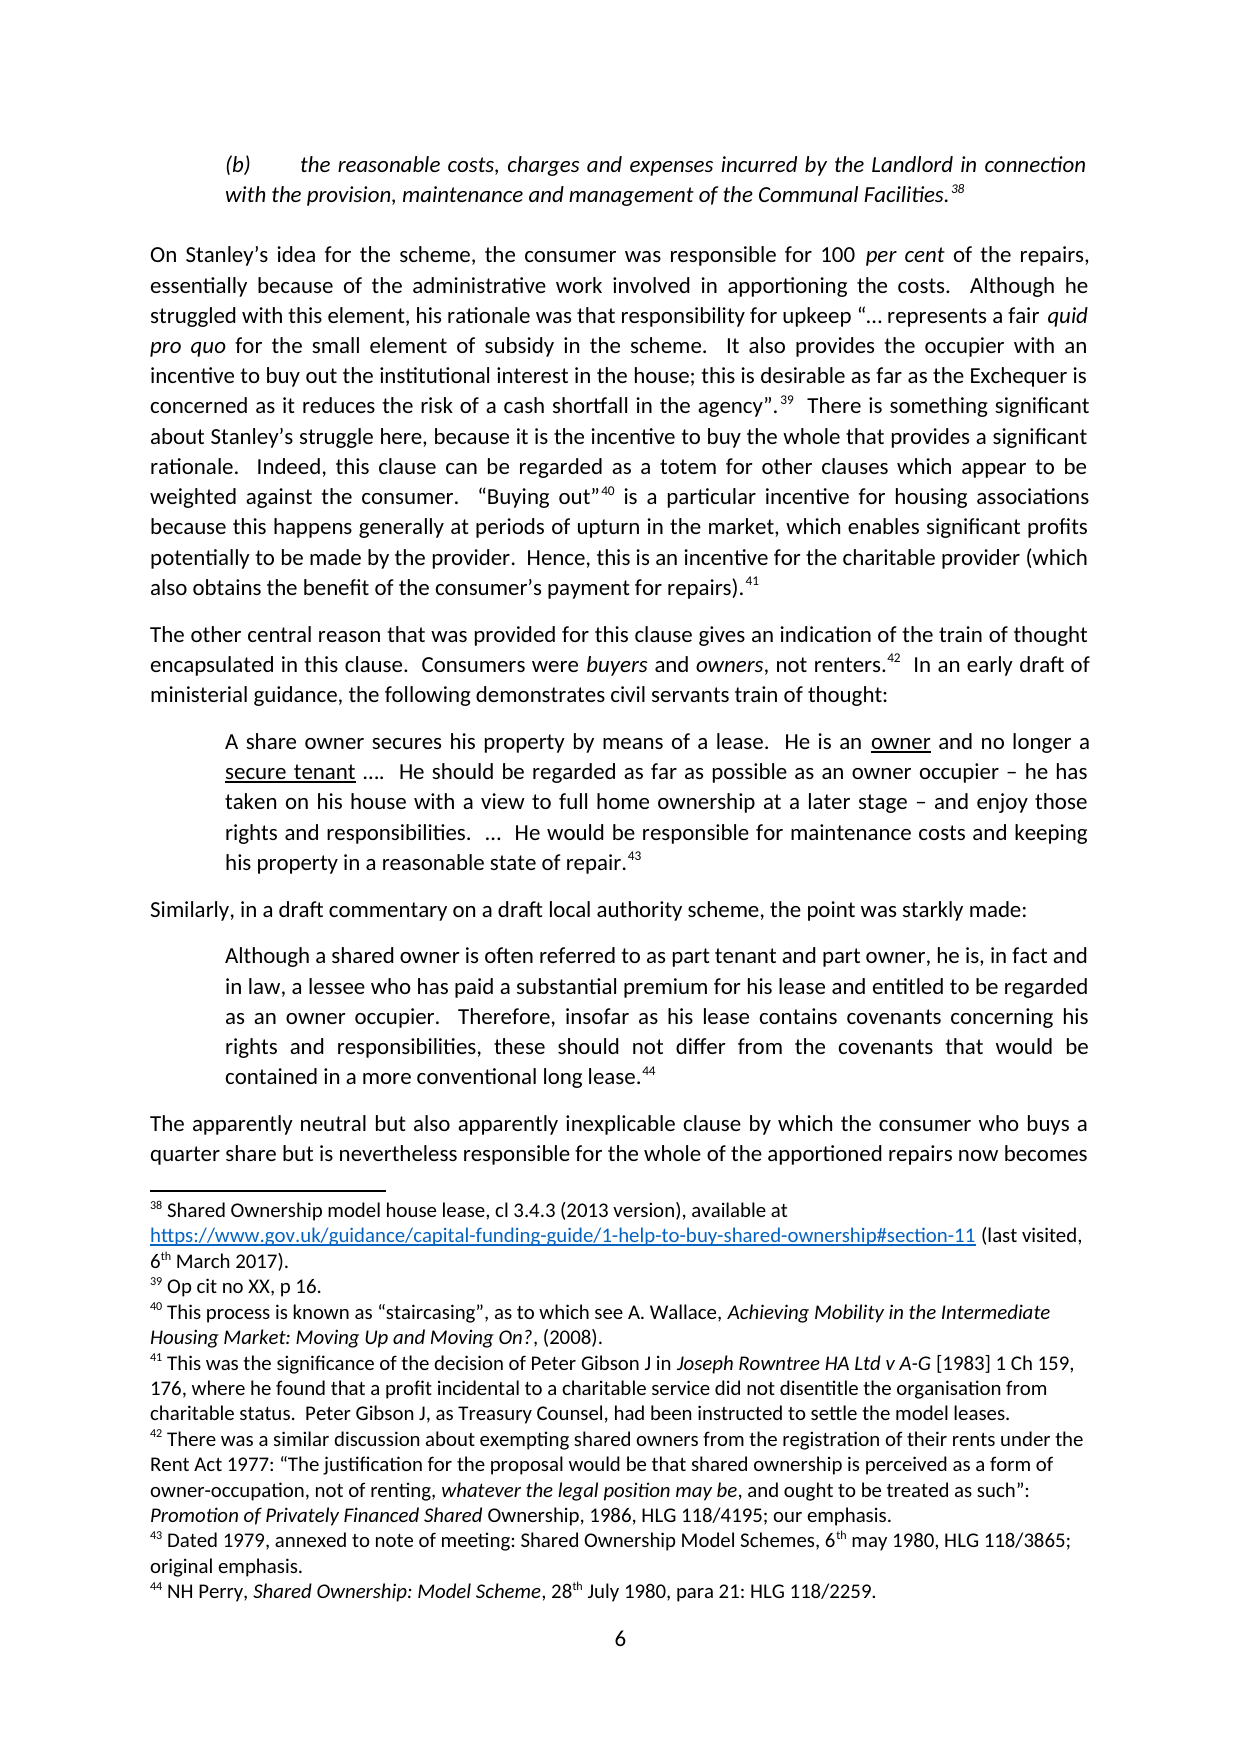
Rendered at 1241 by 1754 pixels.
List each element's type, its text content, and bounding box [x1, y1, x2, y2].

text (b) the reasonable costs, charges and expenses incurred by the Landlord in connection with the provision, maintenance and management of the Communal Facilities. [225, 150, 1090, 208]
text The apparently neutral but also apparently inexplicable clause by which the consumer who buys a quarter share but is nevertheless responsible for the whole of the apportioned repairs now becomes explicable. By a sleight of hand, the relationship between the lease and the shared ownership label (a product of John Stanley himself) combined with the political priority to produce “low cost home ownership” produced a way of thinking about the consumer as owner, and which produced the apparent inequity of this clause. [150, 1109, 1090, 1168]
text Similarly, in a draft commentary on a draft local authority scheme, the point was starkly made: [150, 895, 1090, 923]
text The other central reason that was provided for this clause gives an indication of the train of thought encapsulated in this clause. Consumers were buyers and owners, not renters. In an early draft of ministerial guidance, the following demonstrates civil servants train of thought: [150, 620, 1090, 708]
text On Stanley’s idea for the scheme, the consumer was responsible for 100 per cent of the repairs, essentially because of the administrative work involved in apportioning the costs. Although he struggled with this element, his rationale was that responsibility for upkeep “… represents a fair quid pro quo for the small element of subsidy in the scheme. It also provides the occupier with an incentive to buy out the institutional interest in the house; this is desirable as far as the Exchequer is concerned as it reduces the risk of a cash shortfall in the agency”. There is something significant about Stanley’s struggle here, because it is the incentive to buy the whole that provides a significant rationale. Indeed, this clause can be regarded as a totem for other clauses which appear to be weighted against the consumer. “Buying out” is a particular incentive for housing associations because this happens generally at periods of upturn in the market, which enables significant profits potentially to be made by the provider. Hence, this is an incentive for the charitable provider (which also obtains the benefit of the consumer’s payment for repairs). [150, 241, 1090, 601]
text Although a shared owner is often referred to as part tenant and part owner, he is, in fact and in law, a lessee who has paid a substantial premium for his lease and entitled to be regarded as an owner occupier. Therefore, insofar as his lease contains covenants concerning his rights and responsibilities, these should not differ from the covenants that would be contained in a more conventional long lease. [225, 942, 1090, 1091]
text A share owner secures his property by means of a lease. He is an owner and no longer a secure tenant …. He should be regarded as far as possible as an owner occupier – he has taken on his house with a view to full home ownership at a later stage – and enjoy those rights and responsibilities. … He would be responsible for maintenance costs and keeping his property in a reasonable state of repair. [225, 727, 1090, 876]
